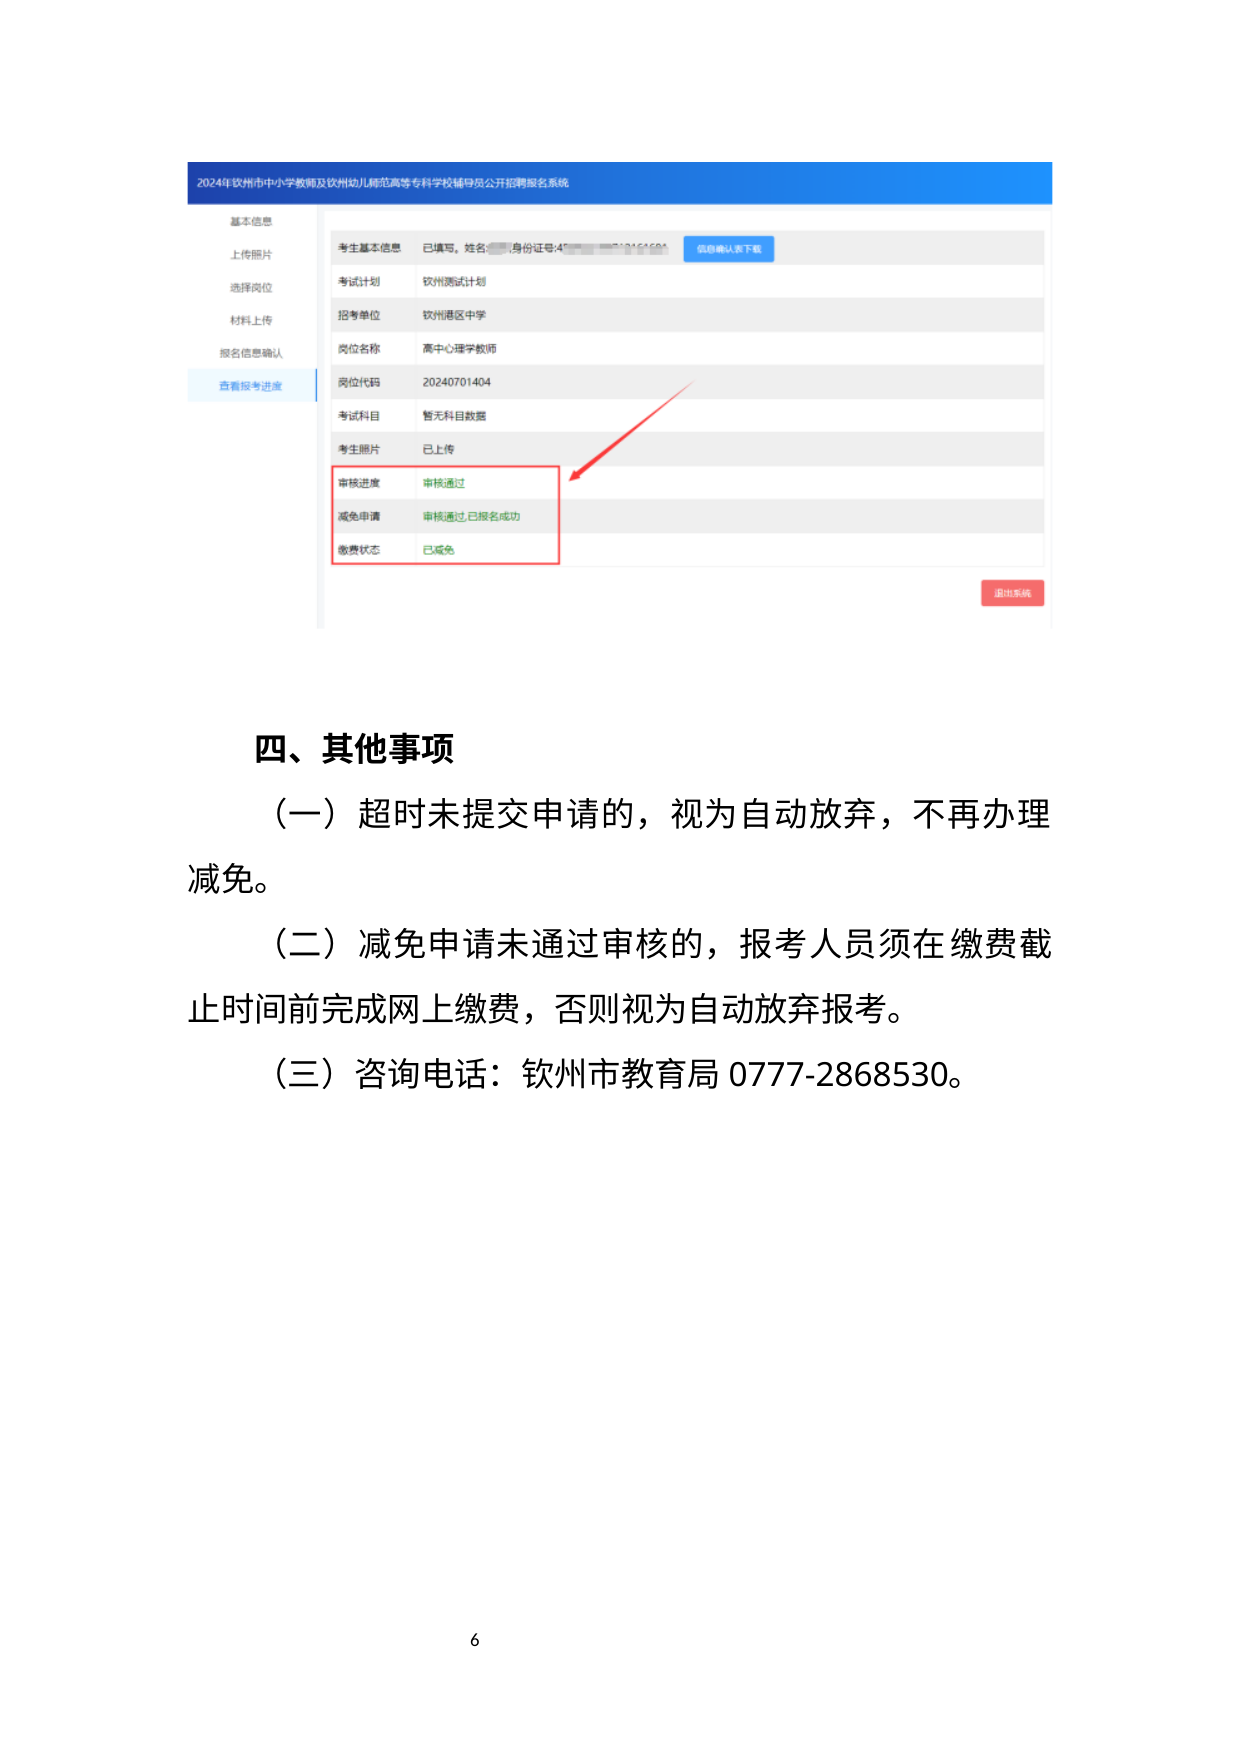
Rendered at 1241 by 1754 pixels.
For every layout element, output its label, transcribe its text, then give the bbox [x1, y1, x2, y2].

text 四、其他事项 [187, 714, 1053, 779]
picture [187, 162, 1053, 630]
text （一）超时未提交申请的，视为自动放弃，不再办理减免。 [187, 779, 1053, 909]
text （三）咨询电话：钦州市教育局 0777-2868530。 [187, 1039, 1053, 1104]
text （二）减免申请未通过审核的，报考人员须在缴费截止时间前完成网上缴费，否则视为自动放弃报考。 [187, 909, 1053, 1039]
